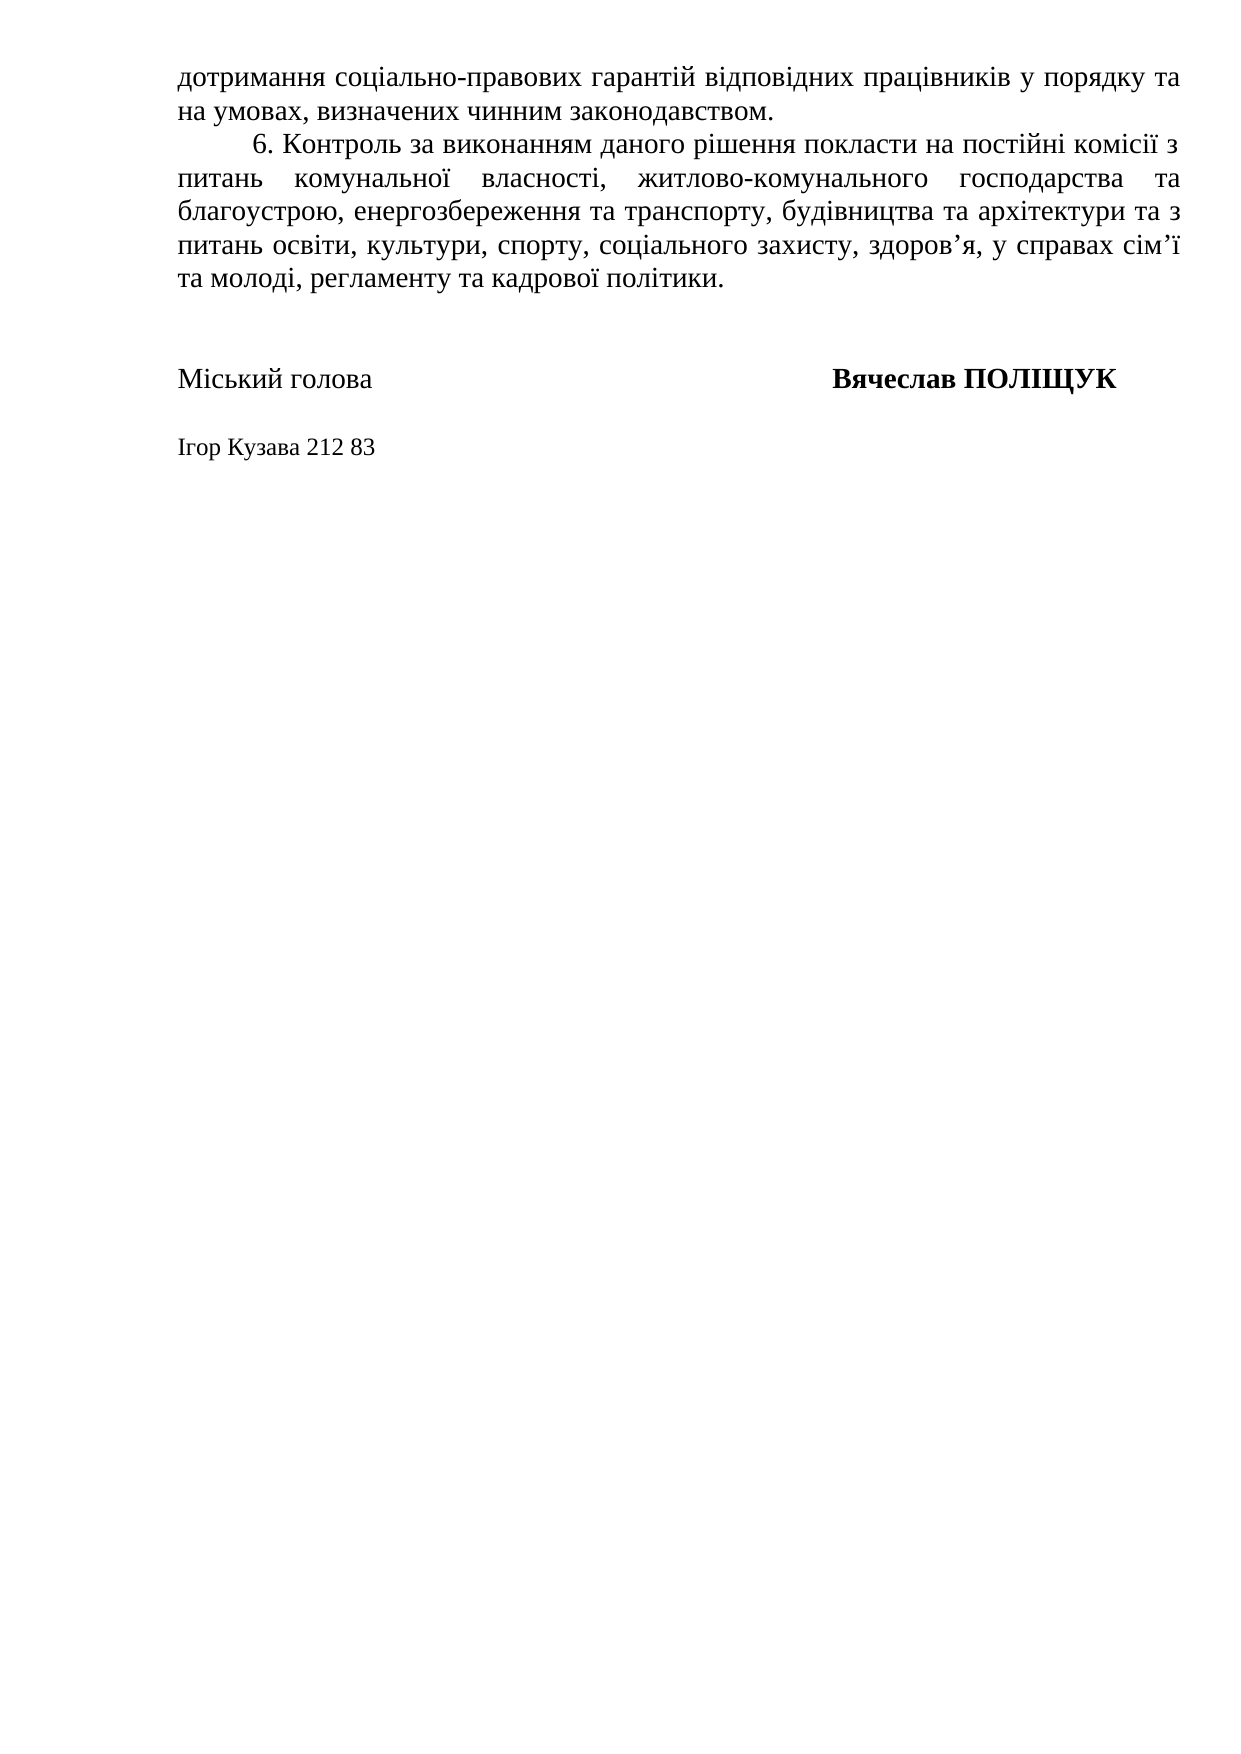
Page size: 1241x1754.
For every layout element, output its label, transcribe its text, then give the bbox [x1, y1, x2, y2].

text 6. Контроль за виконанням даного рішення покласти на постійні комісії з питань комунальної власності, житлово-комунального господарства та благоустрою, енергозбереження та транспорту, будівництва та архітектури та з питань освіти, культури, спорту, соціального захисту, здоров’я, у справах сім’ї та молоді, регламенту та кадрової політики. [177, 126, 1181, 294]
text Ігор Кузава 212 83 [177, 432, 1181, 461]
text Міський голова Вячеслав ПОЛІЩУК [177, 361, 1181, 394]
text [177, 59, 1181, 126]
